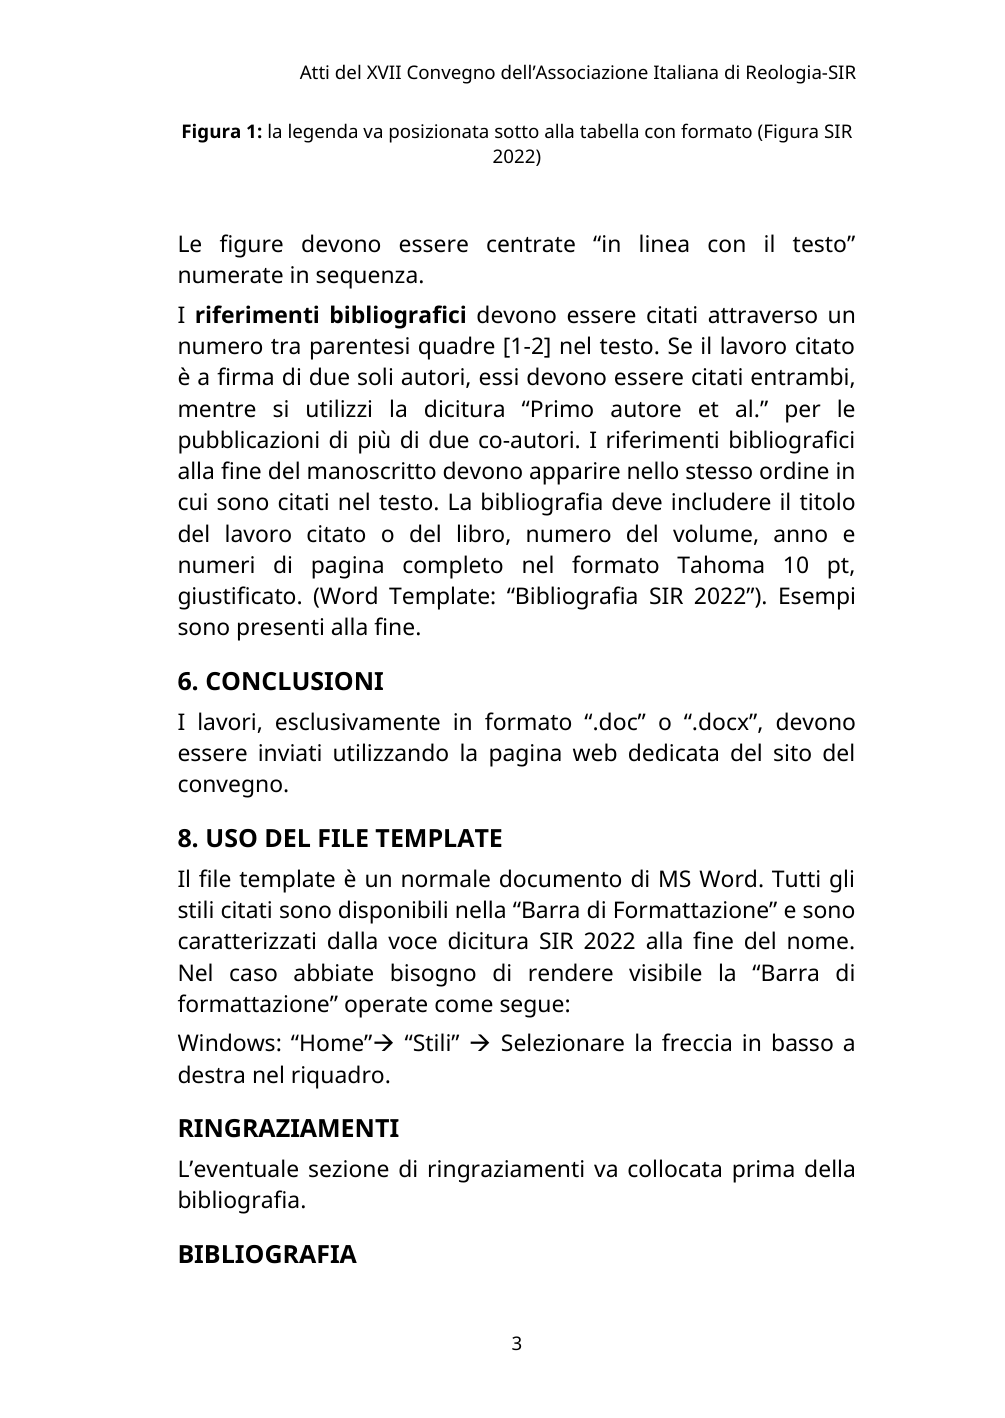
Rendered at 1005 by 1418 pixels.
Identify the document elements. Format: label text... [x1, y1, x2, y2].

text Windows: “Home” “Stili” Selezionare la freccia in basso a destra nel riquadro. [177, 1027, 856, 1090]
text 8. Uso del file template [177, 820, 856, 854]
text Le figure devono essere centrate “in linea con il testo” numerate in sequenza. [177, 228, 856, 291]
text Ringraziamenti [177, 1111, 856, 1145]
text 6. Conclusioni [177, 663, 856, 697]
text I lavori, esclusivamente in formato “.doc” o “.docx”, devono essere inviati utilizzando la pagina web dedicata del sito del convegno. [177, 706, 856, 799]
text I riferimenti bibliografici devono essere citati attraverso un numero tra parentesi quadre [1-2] nel testo. Se il lavoro citato è a firma di due soli autori, essi devono essere citati entrambi, mentre si utilizzi la dicitura “Primo autore et al.” per le pubblicazioni di più di due co-autori. I riferimenti bibliografici alla fine del manoscritto devono apparire nello stesso ordine in cui sono citati nel testo. La bibliografia deve includere il titolo del lavoro citato o del libro, numero del volume, anno e numeri di pagina completo nel formato Tahoma , giustificato. (Word Template: “Bibliografia SIR 2022”). Esempi sono presenti alla fine. [177, 299, 856, 643]
text bibliografia [177, 1236, 856, 1271]
text Il file template è un normale documento di MS Word. Tutti gli stili citati sono disponibili nella “Barra di Formattazione” e sono caratterizzati dalla voce dicitura SIR 2022 alla fine del nome. Nel caso abbiate bisogno di rendere visibile di formattazione” operate come segue: [177, 863, 856, 1019]
text Figura 1: la legenda va posizionata sotto alla tabella con formato (Figura SIR 2022) [177, 118, 856, 169]
text L’eventuale sezione di ringraziamenti va collocata prima della bibliografia. [177, 1153, 856, 1216]
